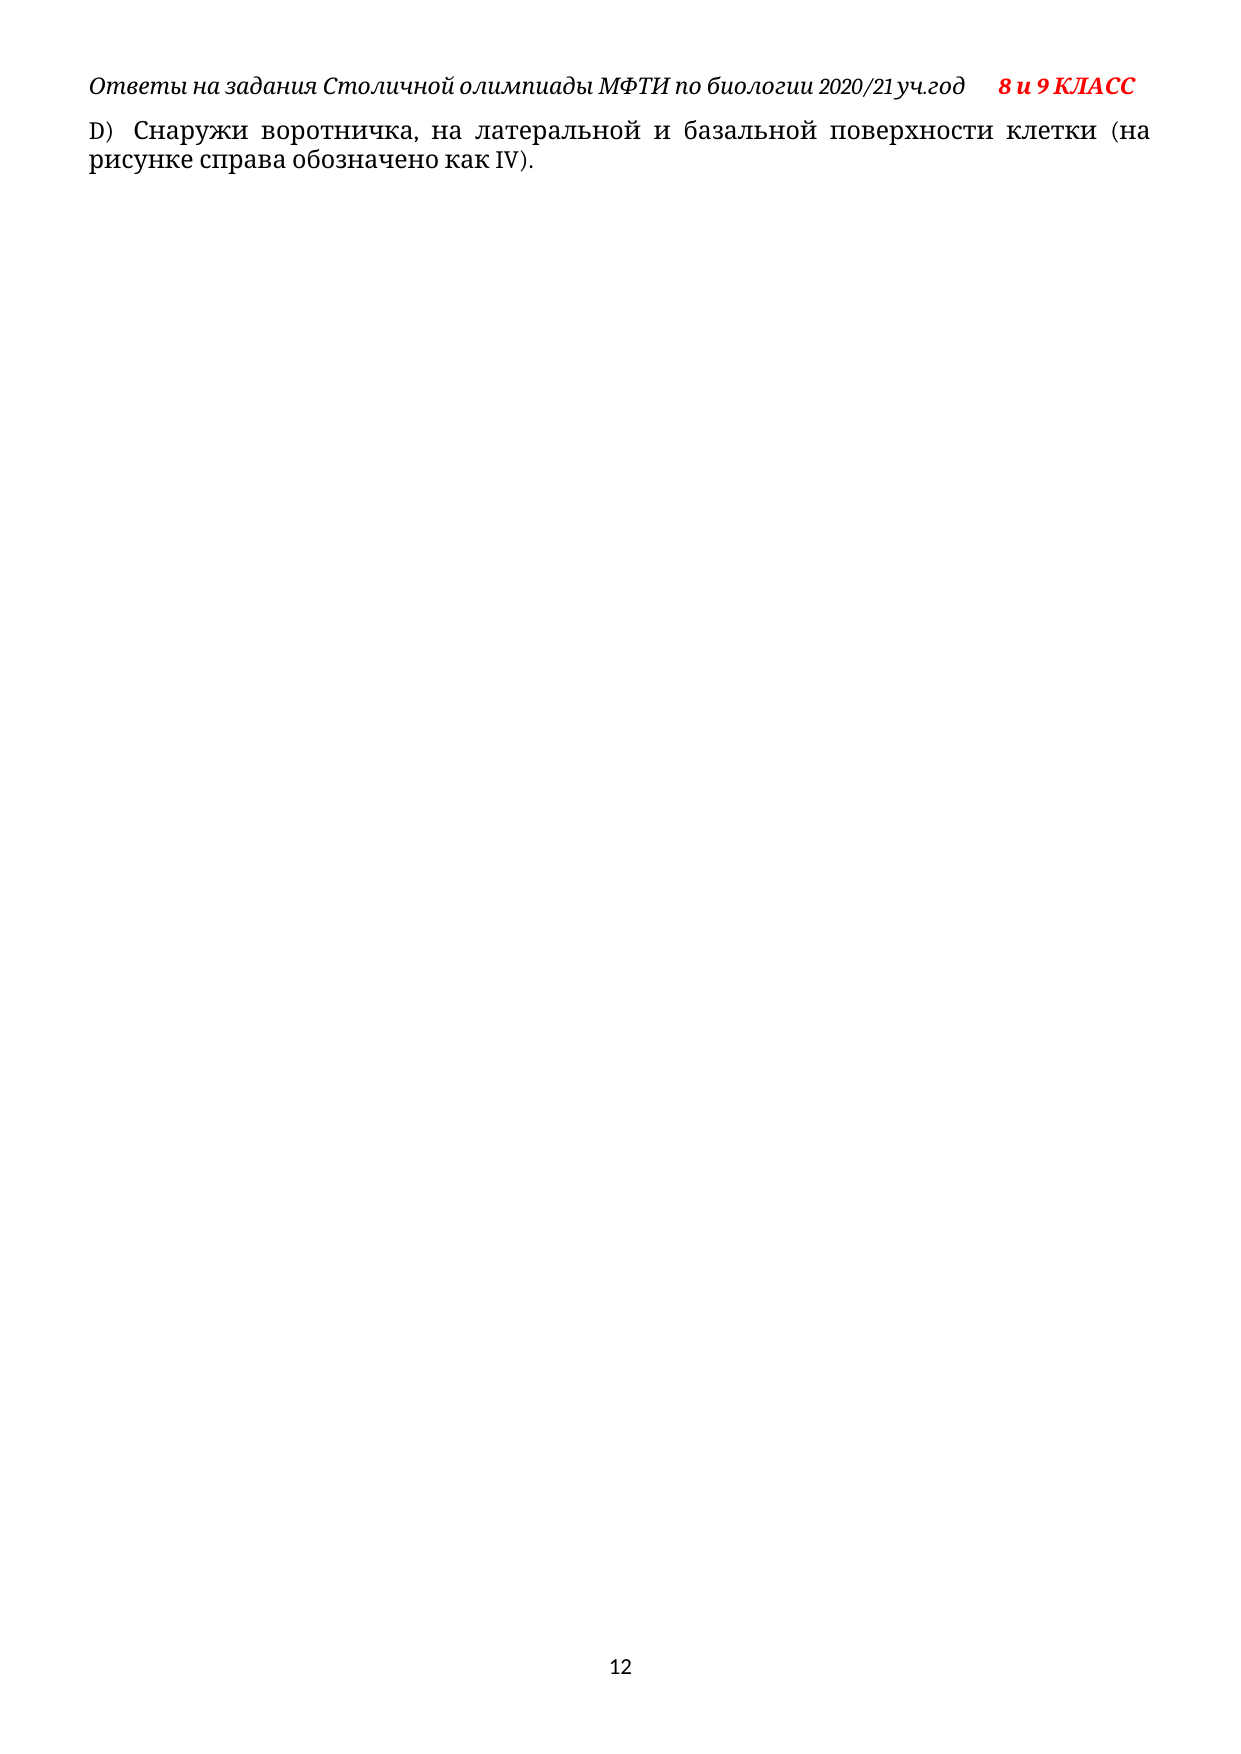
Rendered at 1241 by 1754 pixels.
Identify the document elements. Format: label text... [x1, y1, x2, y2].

list Снаружи воротничка, на латеральной и базальной поверхности клетки (на рисунке справа обозначено как IV). [89, 117, 1152, 174]
